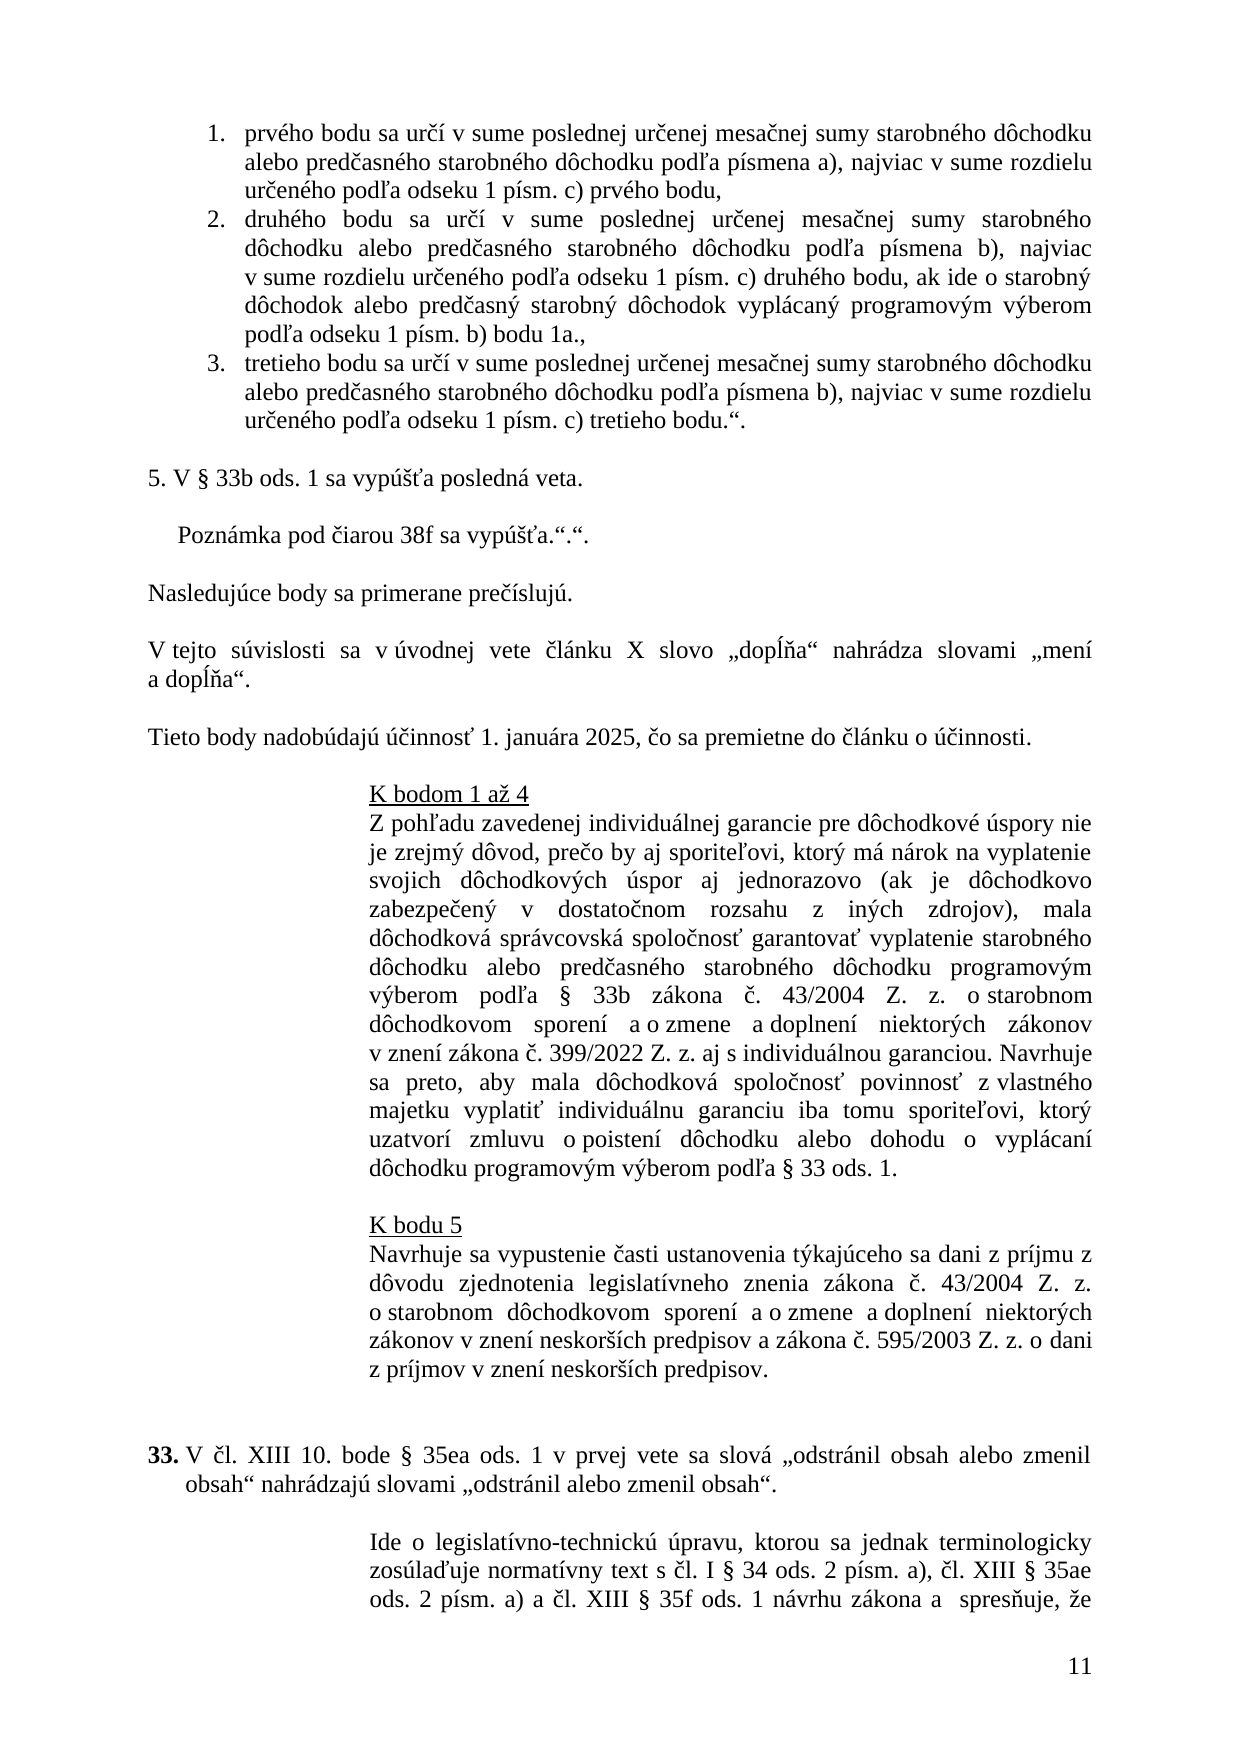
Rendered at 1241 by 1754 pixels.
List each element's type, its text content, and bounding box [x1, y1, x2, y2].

text Poznámka pod čiarou 38f sa vypúšťa.“.“. [177, 521, 1092, 549]
text K bodu 5 [369, 1211, 1092, 1239]
list druhého bodu sa určí v sume poslednej určenej mesačnej sumy starobného dôchodku alebo predčasného starobného dôchodku podľa písmena b), najviac v sume rozdielu určeného podľa odseku 1 písm. c) druhého bodu, ak ide o starobný dôchodok alebo predčasný starobný dôchodok vyplácaný programovým výberom podľa odseku 1 písm. b) bodu 1a., [207, 204, 1092, 348]
text Navrhuje sa vypustenie časti ustanovenia týkajúceho sa dani z príjmu z dôvodu zjednotenia legislatívneho znenia zákona č. 43/2004 Z. z. o starobnom dôchodkovom sporení a o zmene a doplnení niektorých zákonov v znení neskorších predpisov a zákona č. 595/2003 Z. z. o dani z príjmov v znení neskorších predpisov. [369, 1239, 1092, 1383]
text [369, 1527, 1092, 1613]
list tretieho bodu sa určí v sume poslednej určenej mesačnej sumy starobného dôchodku alebo predčasného starobného dôchodku podľa písmena b), najviac v sume rozdielu určeného podľa odseku 1 písm. c) tretieho bodu.“. [207, 348, 1092, 434]
text Nasledujúce body sa primerane prečíslujú. [148, 578, 1092, 607]
text V tejto súvislosti sa v úvodnej vete článku X slovo „dopĺňa“ nahrádza slovami „mení a dopĺňa“. [148, 636, 1092, 693]
text Tieto body nadobúdajú účinnosť 1. januára 2025, čo sa premietne do článku o účinnosti. [148, 722, 1092, 751]
text Z pohľadu zavedenej individuálnej garancie pre dôchodkové úspory nie je zrejmý dôvod, prečo by aj sporiteľovi, ktorý má nárok na vyplatenie svojich dôchodkových úspor aj jednorazovo (ak je dôchodkovo zabezpečený v dostatočnom rozsahu z iných zdrojov), mala dôchodková správcovská spoločnosť garantovať vyplatenie starobného dôchodku alebo predčasného starobného dôchodku programovým výberom podľa § 33b zákona č. 43/2004 Z. z. o starobnom dôchodkovom sporení a o zmene a doplnení niektorých zákonov v znení zákona č. 399/2022 Z. z. aj s individuálnou garanciou. Navrhuje sa preto, aby mala dôchodková spoločnosť povinnosť z vlastného majetku vyplatiť individuálnu garanciu iba tomu sporiteľovi, ktorý uzatvorí zmluvu o poistení dôchodku alebo dohodu o vyplácaní dôchodku programovým výberom podľa § 33 ods. 1. [369, 808, 1092, 1182]
text 5. V § 33b ods. 1 sa vypúšťa posledná veta. [148, 463, 1092, 492]
list prvého bodu sa určí v sume poslednej určenej mesačnej sumy starobného dôchodku alebo predčasného starobného dôchodku podľa písmena a), najviac v sume rozdielu určeného podľa odseku 1 písm. c) prvého bodu, [207, 118, 1092, 204]
text K bodom 1 až 4 [295, 779, 1092, 808]
list V čl. XIII 10. bode § 35ea ods. 1 v prvej vete sa slová „odstránil obsah alebo zmenil obsah“ nahrádzajú slovami „odstránil alebo zmenil obsah“. [148, 1441, 1092, 1498]
